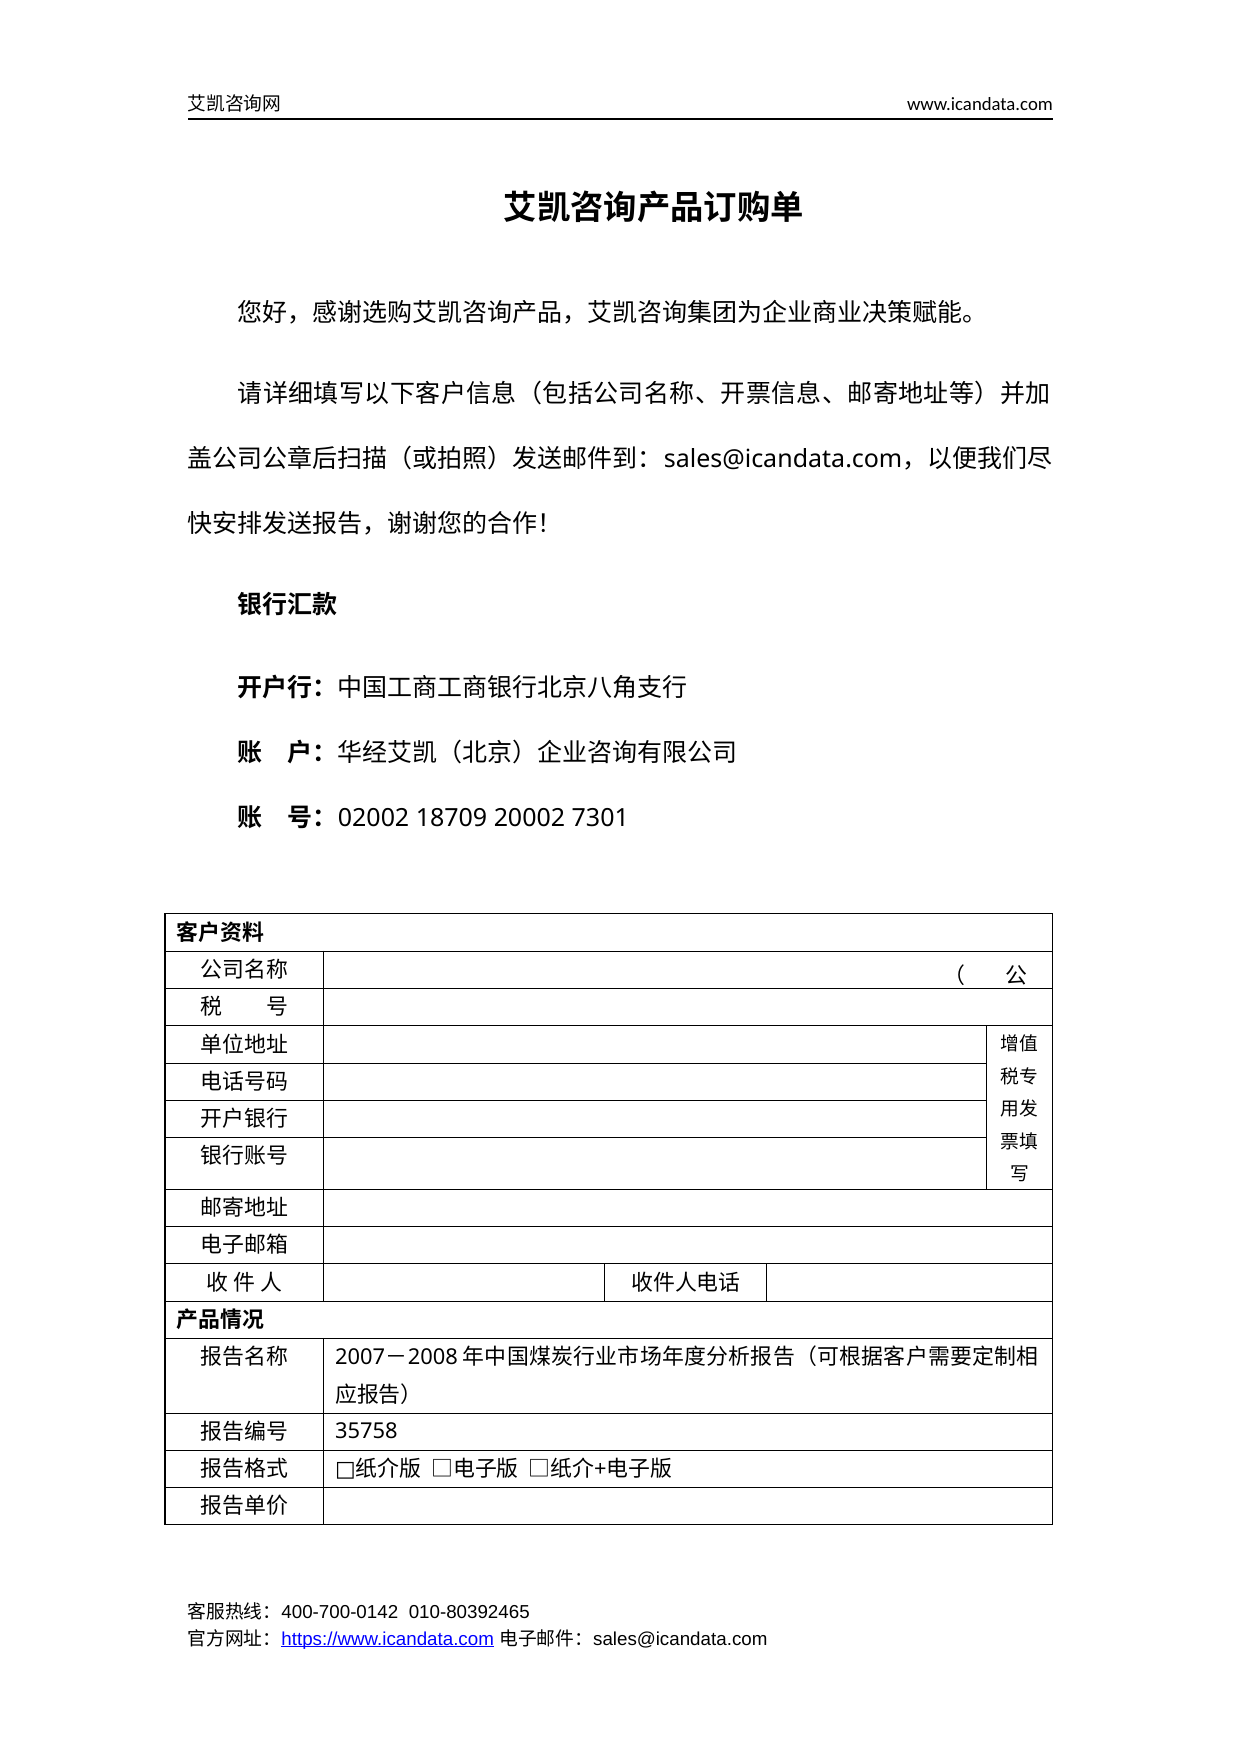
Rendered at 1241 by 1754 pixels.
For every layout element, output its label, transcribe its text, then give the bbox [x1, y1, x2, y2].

table_cell [767, 1264, 1052, 1301]
text 账 户：华经艾凯（北京）企业咨询有限公司 [187, 718, 1053, 783]
table_cell 电话号码 [166, 1064, 323, 1100]
table_cell 35758 [324, 1414, 1052, 1450]
table_cell [324, 1488, 1052, 1524]
table_cell 银行账号 [166, 1138, 323, 1189]
table_cell 报告编号 [166, 1414, 323, 1450]
table_cell 电子邮箱 [166, 1227, 323, 1263]
text 艾凯咨询产品订购单 [187, 172, 1053, 237]
text 银行汇款 [187, 570, 1053, 635]
table_cell 单位地址 [166, 1026, 323, 1062]
table_cell 增值税专用发票填写 [987, 1026, 1052, 1189]
table_cell 公司名称 [166, 952, 323, 988]
table_cell [324, 1227, 1052, 1263]
table_cell 税 号 [166, 989, 323, 1025]
table_cell 收件人电话 [605, 1264, 766, 1301]
table_cell [324, 1264, 604, 1301]
table_cell 报告名称 [166, 1339, 323, 1412]
table_cell 报告格式 [166, 1451, 323, 1487]
table_cell [324, 1138, 986, 1189]
table_cell 2007－2008年中国煤炭行业市场年度分析报告（可根据客户需要定制相应报告） [324, 1339, 1052, 1412]
table_cell □纸介版 □电子版 □纸介+电子版 [324, 1451, 1052, 1487]
table_cell [324, 952, 1052, 988]
table_cell 产品情况 [166, 1302, 1052, 1338]
text 请详细填写以下客户信息（包括公司名称、开票信息、邮寄地址等）并加盖公司公章后扫描（或拍照）发送邮件到：sales@icandata.com，以便我们尽快安排发送报告，谢谢您的合作！ [187, 359, 1053, 554]
table_cell 邮寄地址 [166, 1190, 323, 1226]
table_cell 收 件 人 [166, 1264, 323, 1301]
table_cell 开户银行 [166, 1101, 323, 1137]
table_cell 报告单价 [166, 1488, 323, 1524]
table_cell [324, 989, 1052, 1025]
table_cell [324, 1190, 1052, 1226]
table_cell [324, 1101, 986, 1137]
table_header 客户资料 [166, 914, 1052, 951]
text 开户行：中国工商工商银行北京八角支行 [187, 653, 1053, 718]
text 账 号：02002 18709 20002 7301 [187, 783, 1053, 848]
table_cell [324, 1064, 986, 1100]
table_cell [324, 1026, 986, 1062]
text 您好，感谢选购艾凯咨询产品，艾凯咨询集团为企业商业决策赋能。 [187, 278, 1053, 343]
